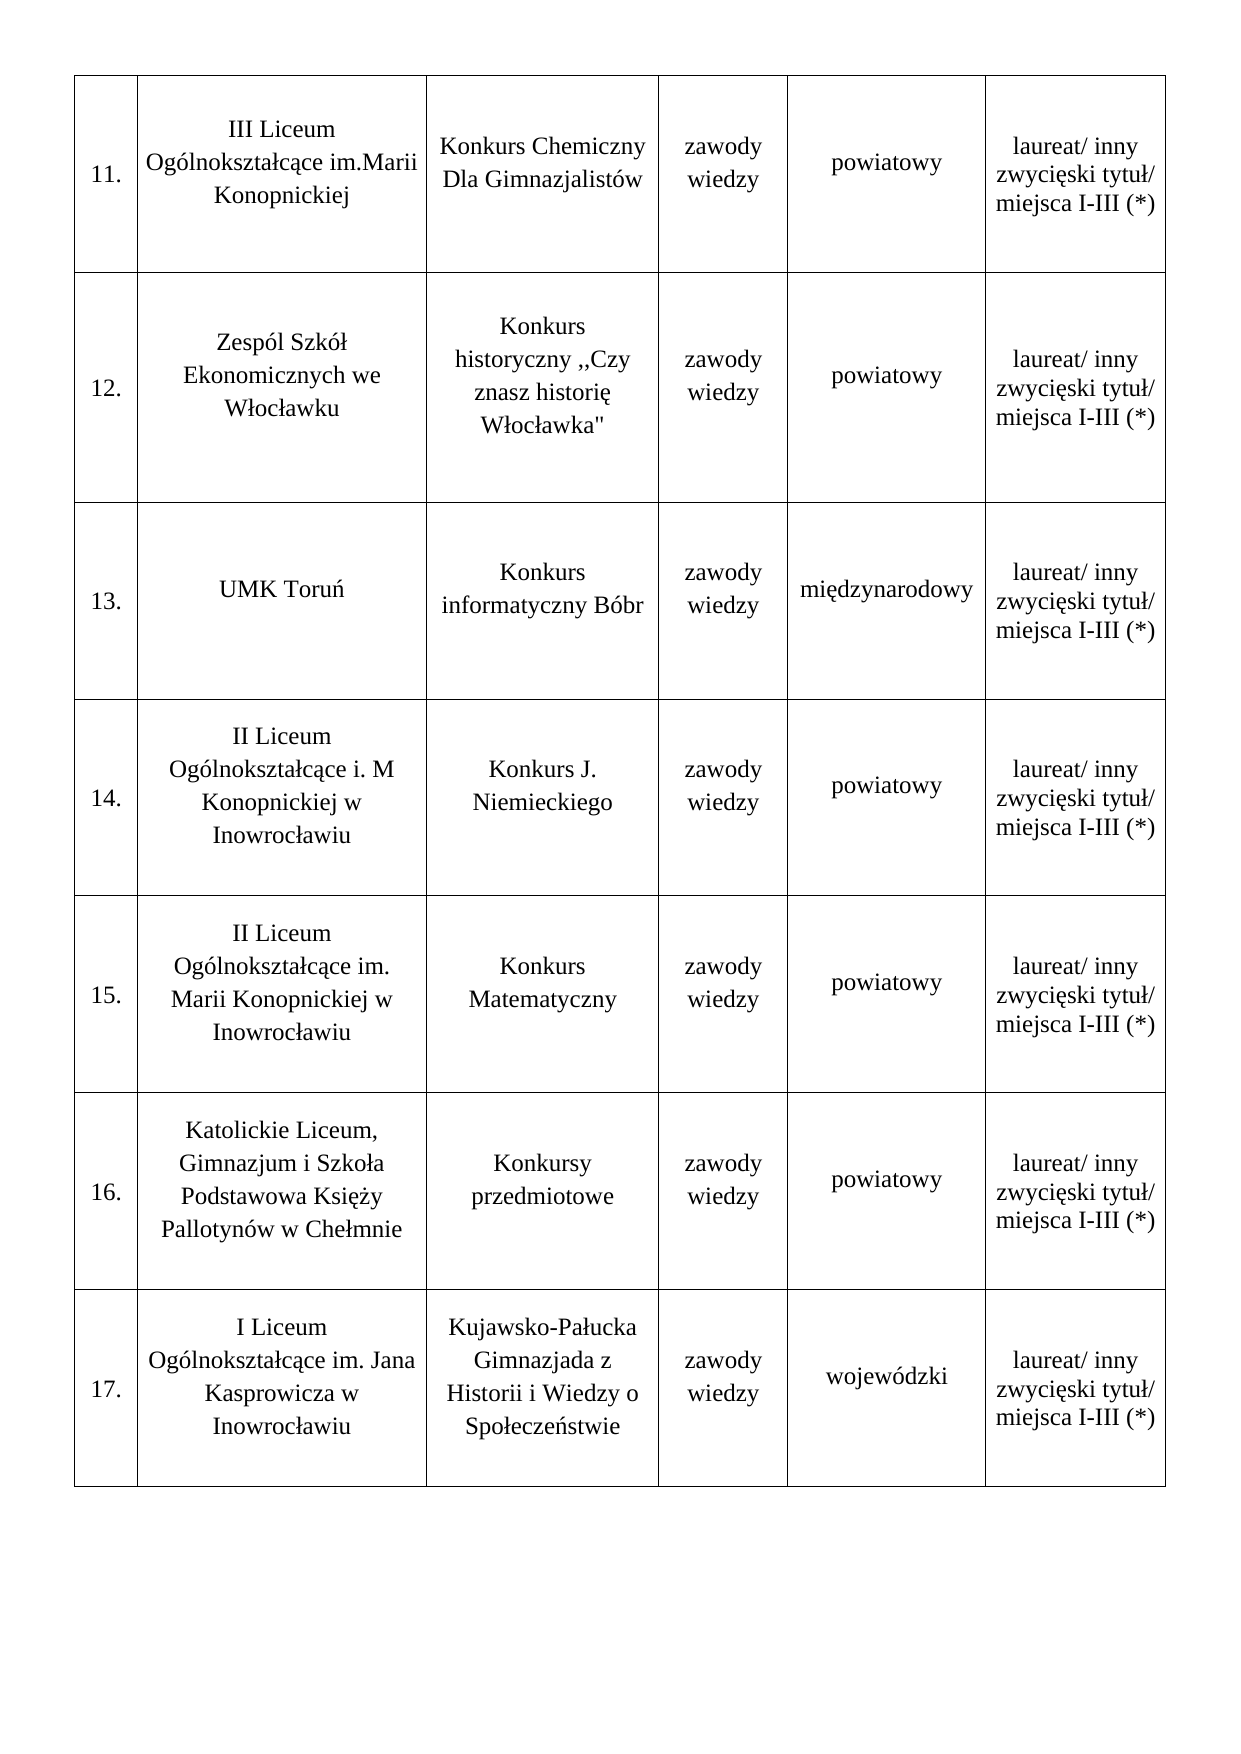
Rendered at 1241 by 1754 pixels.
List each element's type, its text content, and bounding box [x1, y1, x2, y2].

table_cell powiatowy [788, 273, 985, 502]
table_cell 15. [75, 896, 137, 1092]
table_cell I Liceum Ogólnokształcące im. Jana Kasprowicza w Inowrocławiu [138, 1290, 426, 1486]
table_cell zawody wiedzy [659, 1290, 787, 1486]
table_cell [986, 76, 1165, 272]
table_cell 17. [75, 1290, 137, 1486]
table_cell laureat/ inny zwycięski tytuł/ miejsca I-III (*) [986, 273, 1165, 502]
table_cell laureat/ inny zwycięski tytuł/ miejsca I-III (*) [986, 503, 1165, 698]
table_cell laureat/ inny zwycięski tytuł/ miejsca I-III (*) [986, 1093, 1165, 1289]
table_cell wojewódzki [788, 1290, 985, 1486]
table_cell UMK Toruń [138, 503, 426, 698]
table_cell zawody wiedzy [659, 700, 787, 895]
table_cell zawody wiedzy [659, 76, 787, 272]
table_cell powiatowy [788, 700, 985, 895]
table_cell II Liceum Ogólnokształcące i. M Konopnickiej w Inowrocławiu [138, 700, 426, 895]
table_cell Konkurs Chemiczny Dla Gimnazjalistów [427, 76, 658, 272]
table_cell Kujawsko-Pałucka Gimnazjada z Historii i Wiedzy o Społeczeństwie [427, 1290, 658, 1486]
table_cell III Liceum Ogólnokształcące im.Marii Konopnickiej [138, 76, 426, 272]
table_cell Katolickie Liceum, Gimnazjum i Szkoła Podstawowa Księży Pallotynów w Chełmnie [138, 1093, 426, 1289]
table_cell zawody wiedzy [659, 896, 787, 1092]
table_cell Zespól Szkół Ekonomicznych we Włocławku [138, 273, 426, 502]
table_cell powiatowy [788, 1093, 985, 1289]
table_cell 13. [75, 503, 137, 698]
table_cell 16. [75, 1093, 137, 1289]
table_cell 14. [75, 700, 137, 895]
table_cell Konkurs J. Niemieckiego [427, 700, 658, 895]
table_cell laureat/ inny zwycięski tytuł/ miejsca I-III (*) [986, 700, 1165, 895]
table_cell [986, 1290, 1165, 1486]
table_cell 12. [75, 273, 137, 502]
table_cell zawody wiedzy [659, 273, 787, 502]
table_cell laureat/ inny zwycięski tytuł/ miejsca I-III (*) [986, 896, 1165, 1092]
table_cell powiatowy [788, 896, 985, 1092]
table_cell Konkurs Matematyczny [427, 896, 658, 1092]
table_cell Konkursy przedmiotowe [427, 1093, 658, 1289]
table_cell międzynarodowy [788, 503, 985, 698]
table_cell zawody wiedzy [659, 503, 787, 698]
table_cell II Liceum Ogólnokształcące im. Marii Konopnickiej w Inowrocławiu [138, 896, 426, 1092]
table_cell Konkurs informatyczny Bóbr [427, 503, 658, 698]
table_cell 11. [75, 76, 137, 272]
table_cell zawody wiedzy [659, 1093, 787, 1289]
table_cell powiatowy [788, 76, 985, 272]
table_cell Konkurs historyczny ,,Czy znasz historię Włocławka" [427, 273, 658, 502]
